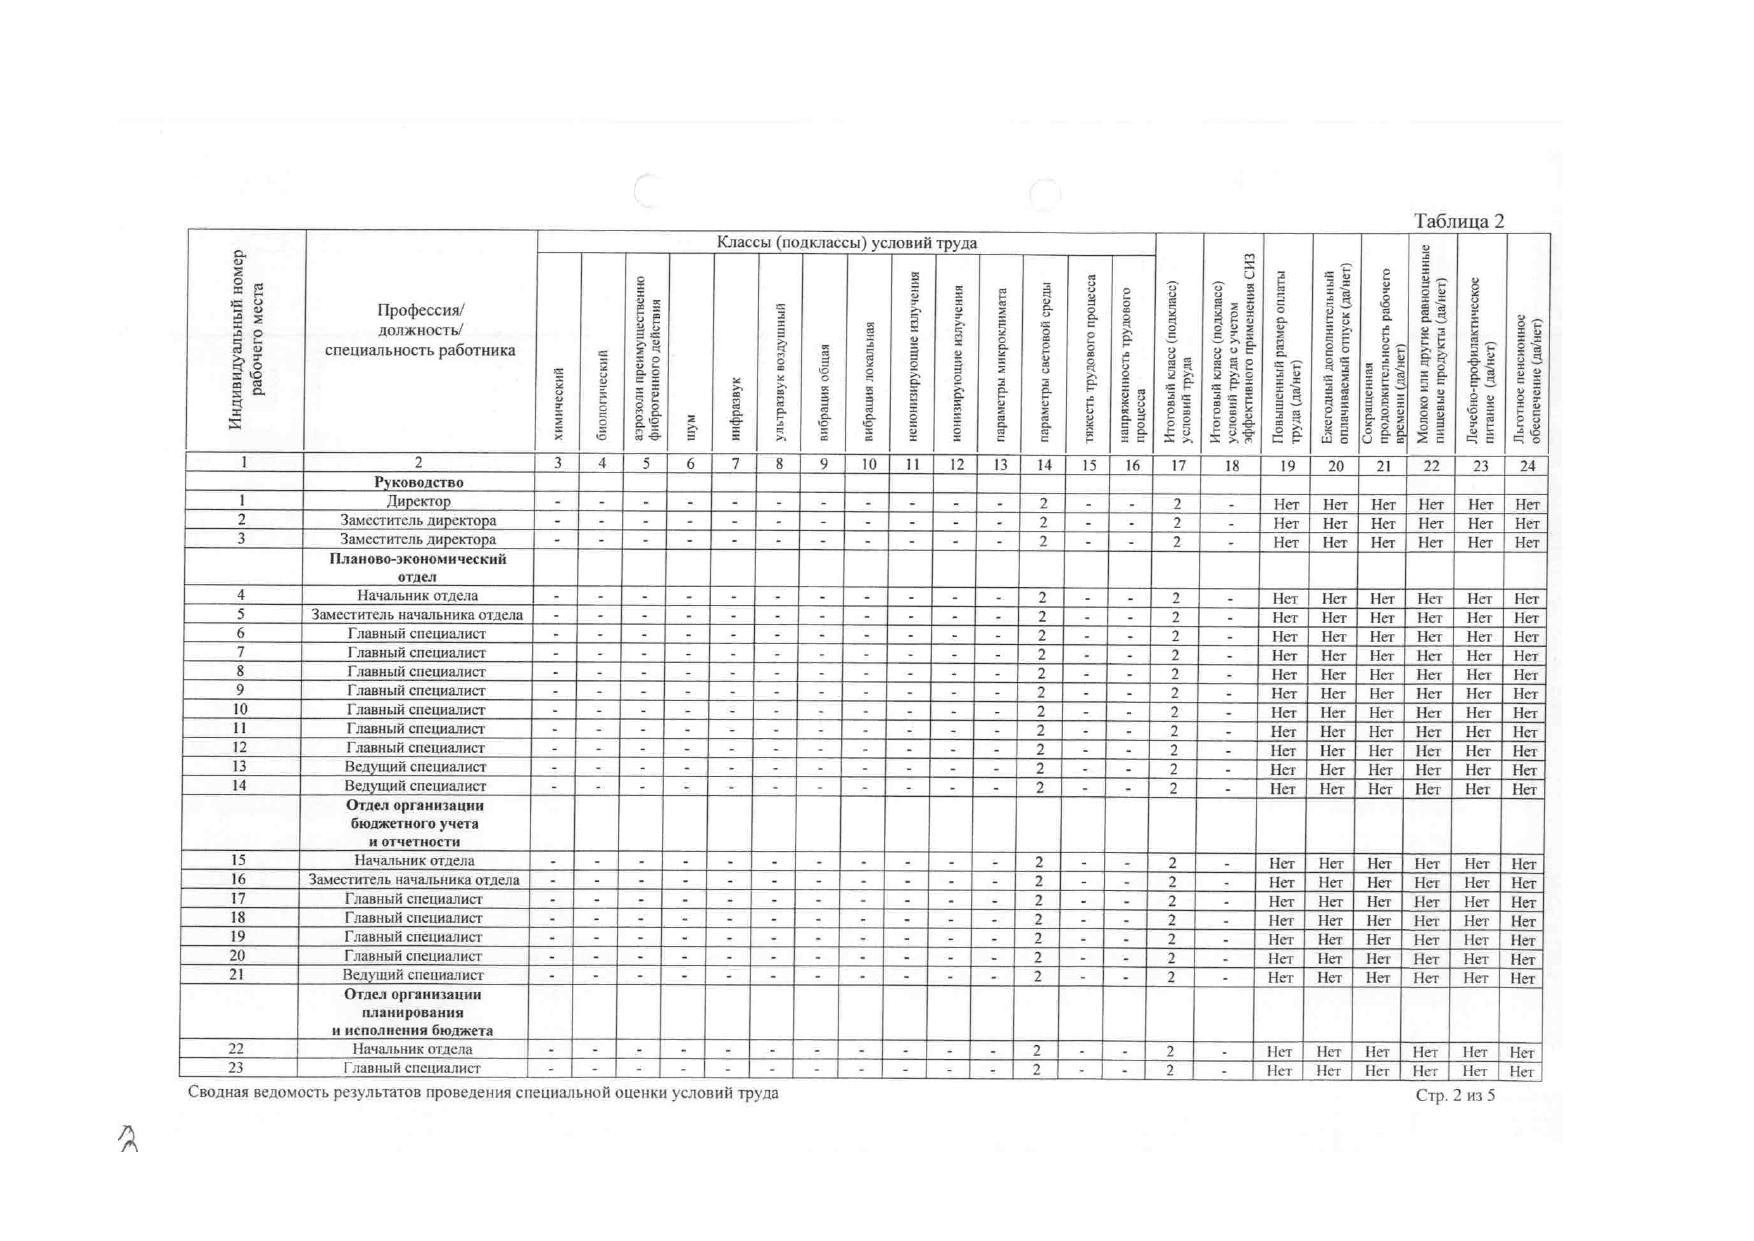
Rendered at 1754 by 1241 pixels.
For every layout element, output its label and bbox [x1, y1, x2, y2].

picture [118, 118, 1562, 1152]
